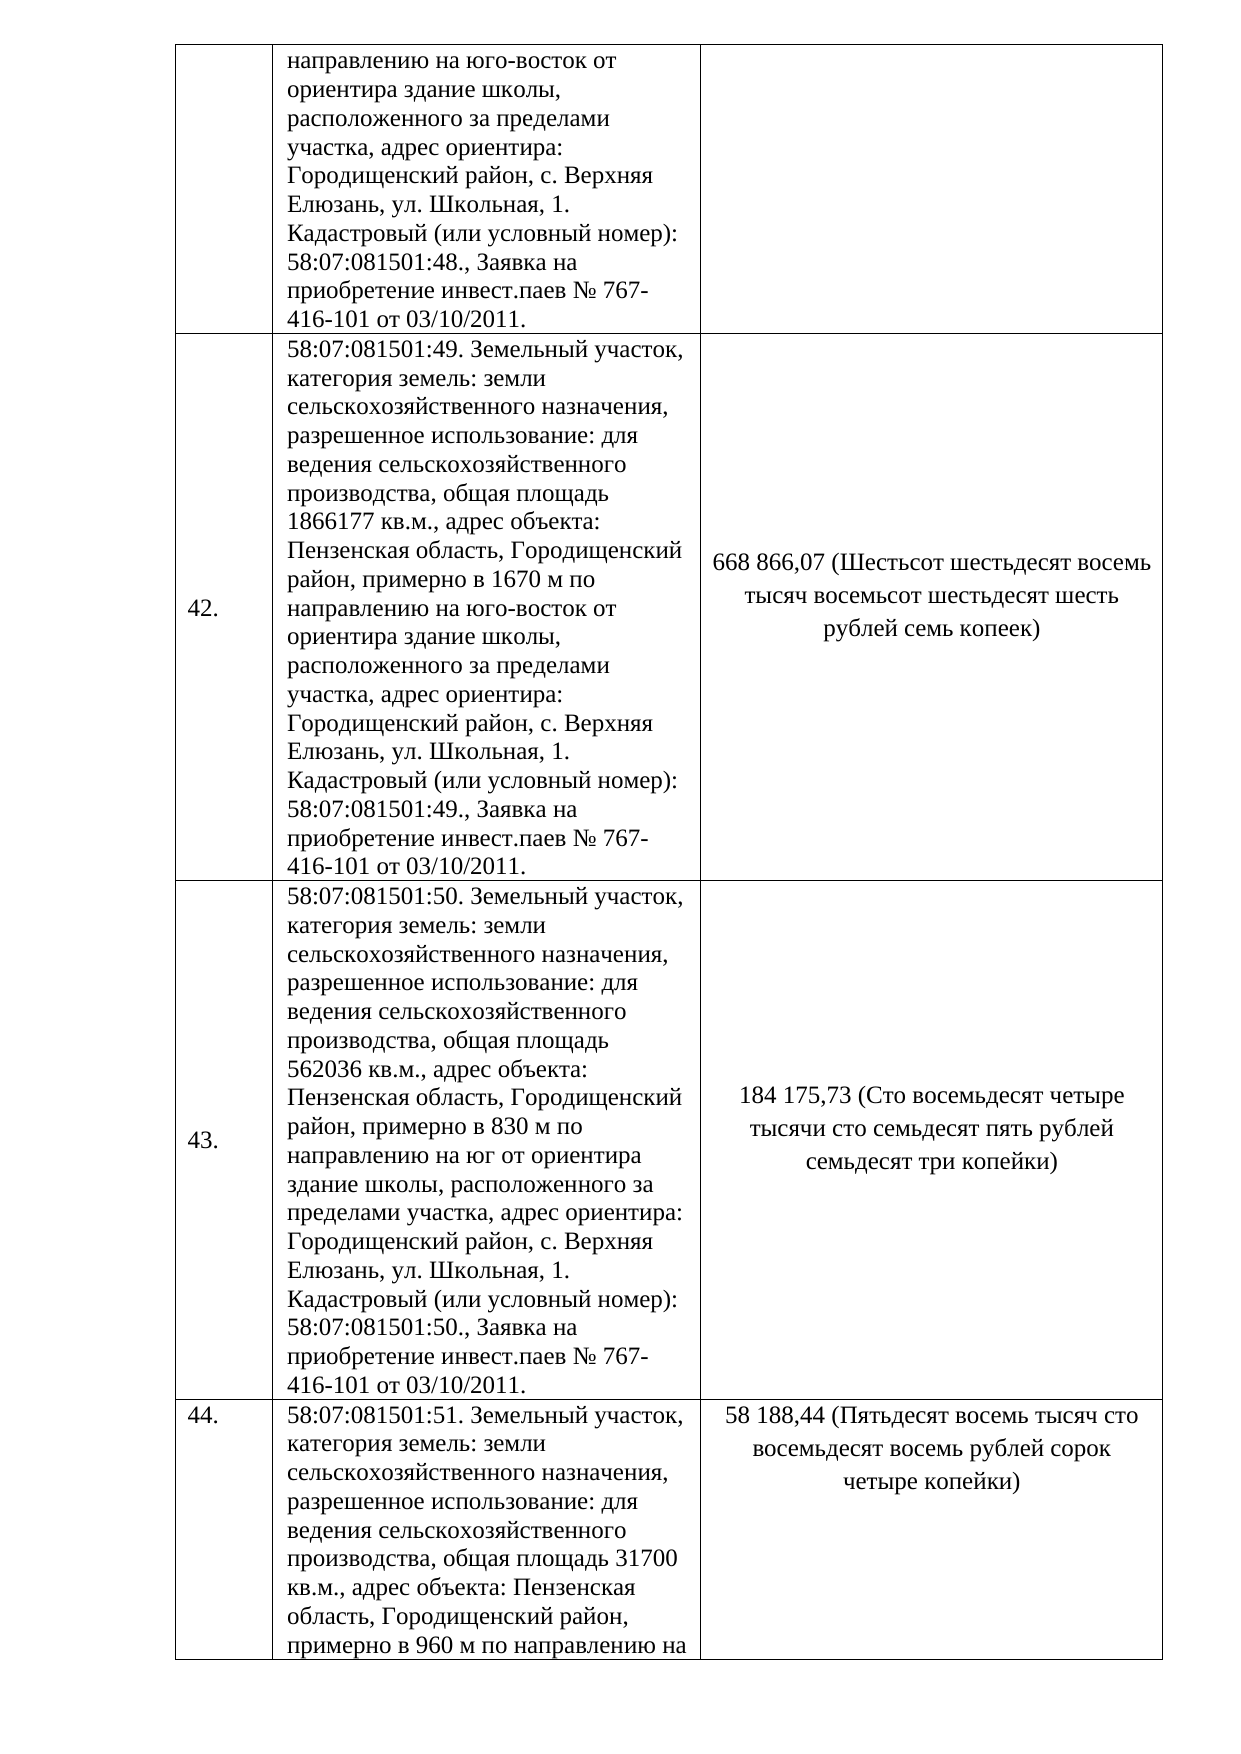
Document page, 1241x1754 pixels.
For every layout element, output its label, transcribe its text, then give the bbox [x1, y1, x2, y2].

table_cell 668 866,07 (Шестьсот шестьдесят восемь тысяч восемьсот шестьдесят шесть рублей семь копеек) [701, 334, 1162, 880]
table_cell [701, 1400, 1162, 1658]
table_cell 58:07:081501:49. Земельный участок, категория земель: земли сельскохозяйственного назначения, разрешенное использование: для ведения сельскохозяйственного производства, общая площадь 1866177 кв.м., адрес объекта: Пензенская область, Городищенский район, примерно в 1670 м по направлению на юго-восток от ориентира здание школы, расположенного за пределами участка, адрес ориентира: Городищенский район, с. Верхняя Елюзань, ул. Школьная, 1. Кадастровый (или условный номер): 58:07:081501:49., Заявка на приобретение инвест.паев № 767-416-101 от 03/10/2011. [273, 334, 700, 880]
table_cell [176, 45, 272, 333]
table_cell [701, 45, 1162, 333]
table_cell [176, 334, 272, 880]
table_cell 58:07:081501:50. Земельный участок, категория земель: земли сельскохозяйственного назначения, разрешенное использование: для ведения сельскохозяйственного производства, общая площадь 562036 кв.м., адрес объекта: Пензенская область, Городищенский район, примерно в 830 м по направлению на юг от ориентира здание школы, расположенного за пределами участка, адрес ориентира: Городищенский район, с. Верхняя Елюзань, ул. Школьная, 1. Кадастровый (или условный номер): 58:07:081501:50., Заявка на приобретение инвест.паев № 767-416-101 от 03/10/2011. [273, 881, 700, 1399]
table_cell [273, 45, 700, 333]
table_cell [176, 881, 272, 1399]
table_cell 184 175,73 (Сто восемьдесят четыре тысячи сто семьдесят пять рублей семьдесят три копейки) [701, 881, 1162, 1399]
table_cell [273, 1400, 700, 1658]
table_cell [176, 1400, 272, 1658]
